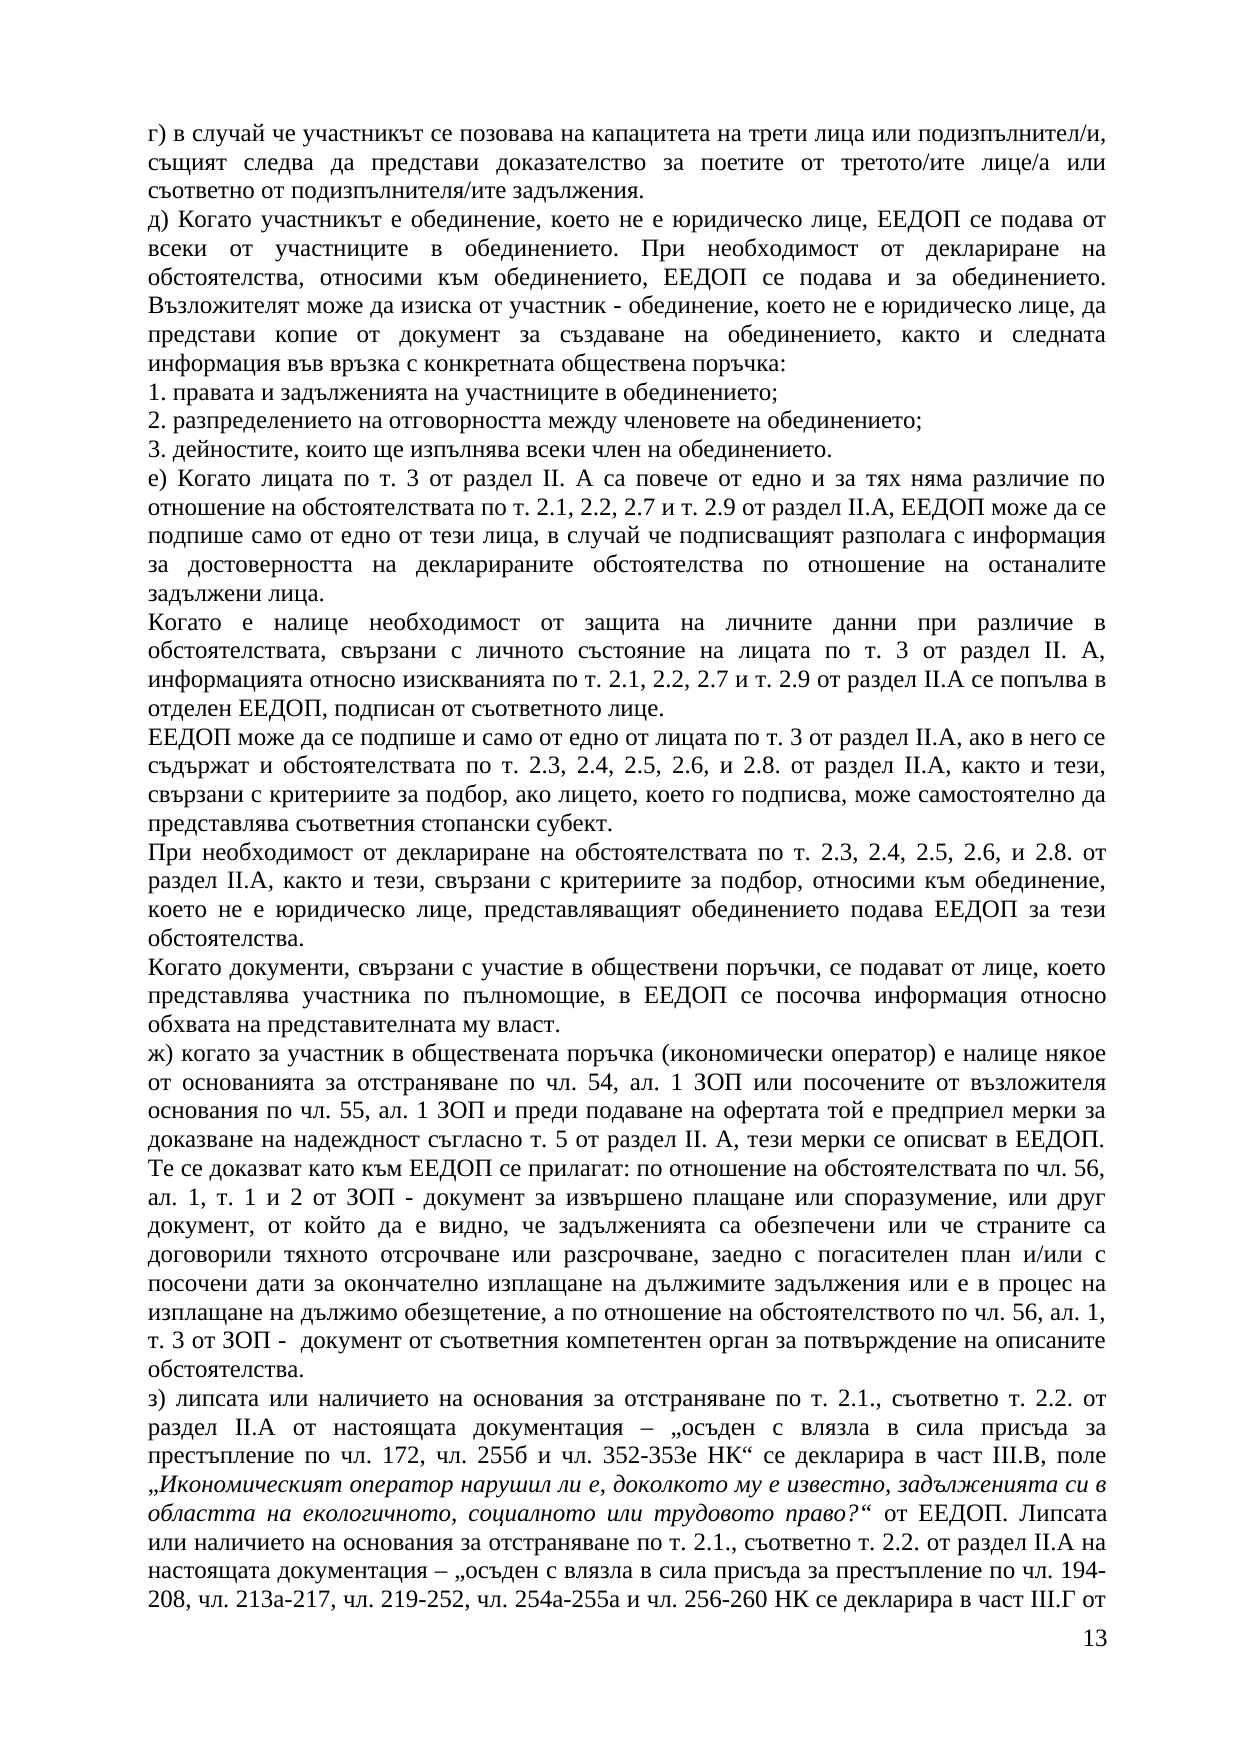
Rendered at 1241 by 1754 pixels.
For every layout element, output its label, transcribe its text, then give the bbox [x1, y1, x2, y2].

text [148, 1383, 1107, 1613]
text Когато е налице необходимост от защита на личните данни при различие в обстоятелствата, свързани с личното състояние на лицата по т. 3 от раздел II. A, информацията относно изискванията по т. 2.1, 2.2, 2.7 и т. 2.9 от раздел II.A се попълва в отделен ЕЕДОП, подписан от съответното лице. [148, 607, 1107, 722]
text При необходимост от деклариране на обстоятелствата по т. 2.3, 2.4, 2.5, 2.6, и 2.8. от раздел II.A, както и тези, свързани с критериите за подбор, относими към обединение, което не е юридическо лице, представляващият обединението подава ЕЕДОП за тези обстоятелства. [148, 837, 1107, 952]
text 1. правата и задълженията на участниците в обединението; [148, 377, 1107, 406]
text 2. разпределението на отговорността между членовете на обединението; [148, 406, 1107, 434]
text д) Когато участникът е обединение, което не е юридическо лице, ЕЕДОП се подава от всеки от участниците в обединението. При необходимост от деклариране на обстоятелства, относими към обединението, ЕЕДОП се подава и за обединението. Възложителят може да изиска от участник - обединение, което не е юридическо лице, да представи копие от документ за създаване на обединението, както и следната информация във връзка с конкретната обществена поръчка: [148, 204, 1107, 377]
text е) Когато лицата по т. 3 от раздел II. A са повече от едно и за тях няма различие по отношение на обстоятелствата по т. 2.1, 2.2, 2.7 и т. 2.9 от раздел II.A, ЕЕДОП може да се подпише само от едно от тези лица, в случай че подписващият разполага с информация за достоверността на декларираните обстоятелства по отношение на останалите задължени лица. [148, 463, 1107, 607]
text ж) когато за участник в обществената поръчка (икономически оператор) е налице някое от основанията за отстраняване по чл. 54, ал. 1 ЗОП или посочените от възложителя основания по чл. 55, ал. 1 ЗОП и преди подаване на офертата той е предприел мерки за доказване на надеждност съгласно т. 5 от раздел II. A, тези мерки се описват в ЕЕДОП. Те се доказват като към ЕЕДОП се прилагат: по отношение на обстоятелствата по чл. 56, ал. 1, т. 1 и 2 от ЗОП - документ за извършено плащане или споразумение, или друг документ, от който да е видно, че задълженията са обезпечени или че страните са договорили тяхното отсрочване или разсрочване, заедно с погасителен план и/или с посочени дати за окончателно изплащане на дължимите задължения или е в процес на изплащане на дължимо обезщетение, а по отношение на обстоятелството по чл. 56, ал. 1, т. 3 от ЗОП - документ от съответния компетентен орган за потвърждение на описаните обстоятелства. [148, 1038, 1107, 1383]
text г) в случай че участникът се позовава на капацитета на трети лица или подизпълнител/и, същият следва да представи доказателство за поетите от третото/ите лице/а или съответно от подизпълнителя/ите задължения. [148, 118, 1107, 204]
text Когато документи, свързани с участие в обществени поръчки, се подават от лице, което представлява участника по пълномощие, в ЕЕДОП се посочва информация относно обхвата на представителната му власт. [148, 952, 1107, 1038]
text ЕЕДОП може да се подпише и само от едно от лицата по т. 3 от раздел II.А, ако в него се съдържат и обстоятелствата по т. 2.3, 2.4, 2.5, 2.6, и 2.8. от раздел II.A, както и тези, свързани с критериите за подбор, ако лицето, което го подписва, може самостоятелно да представлява съответния стопански субект. [148, 722, 1107, 837]
text 3. дейностите, които ще изпълнява всеки член на обединението. [148, 434, 1107, 463]
